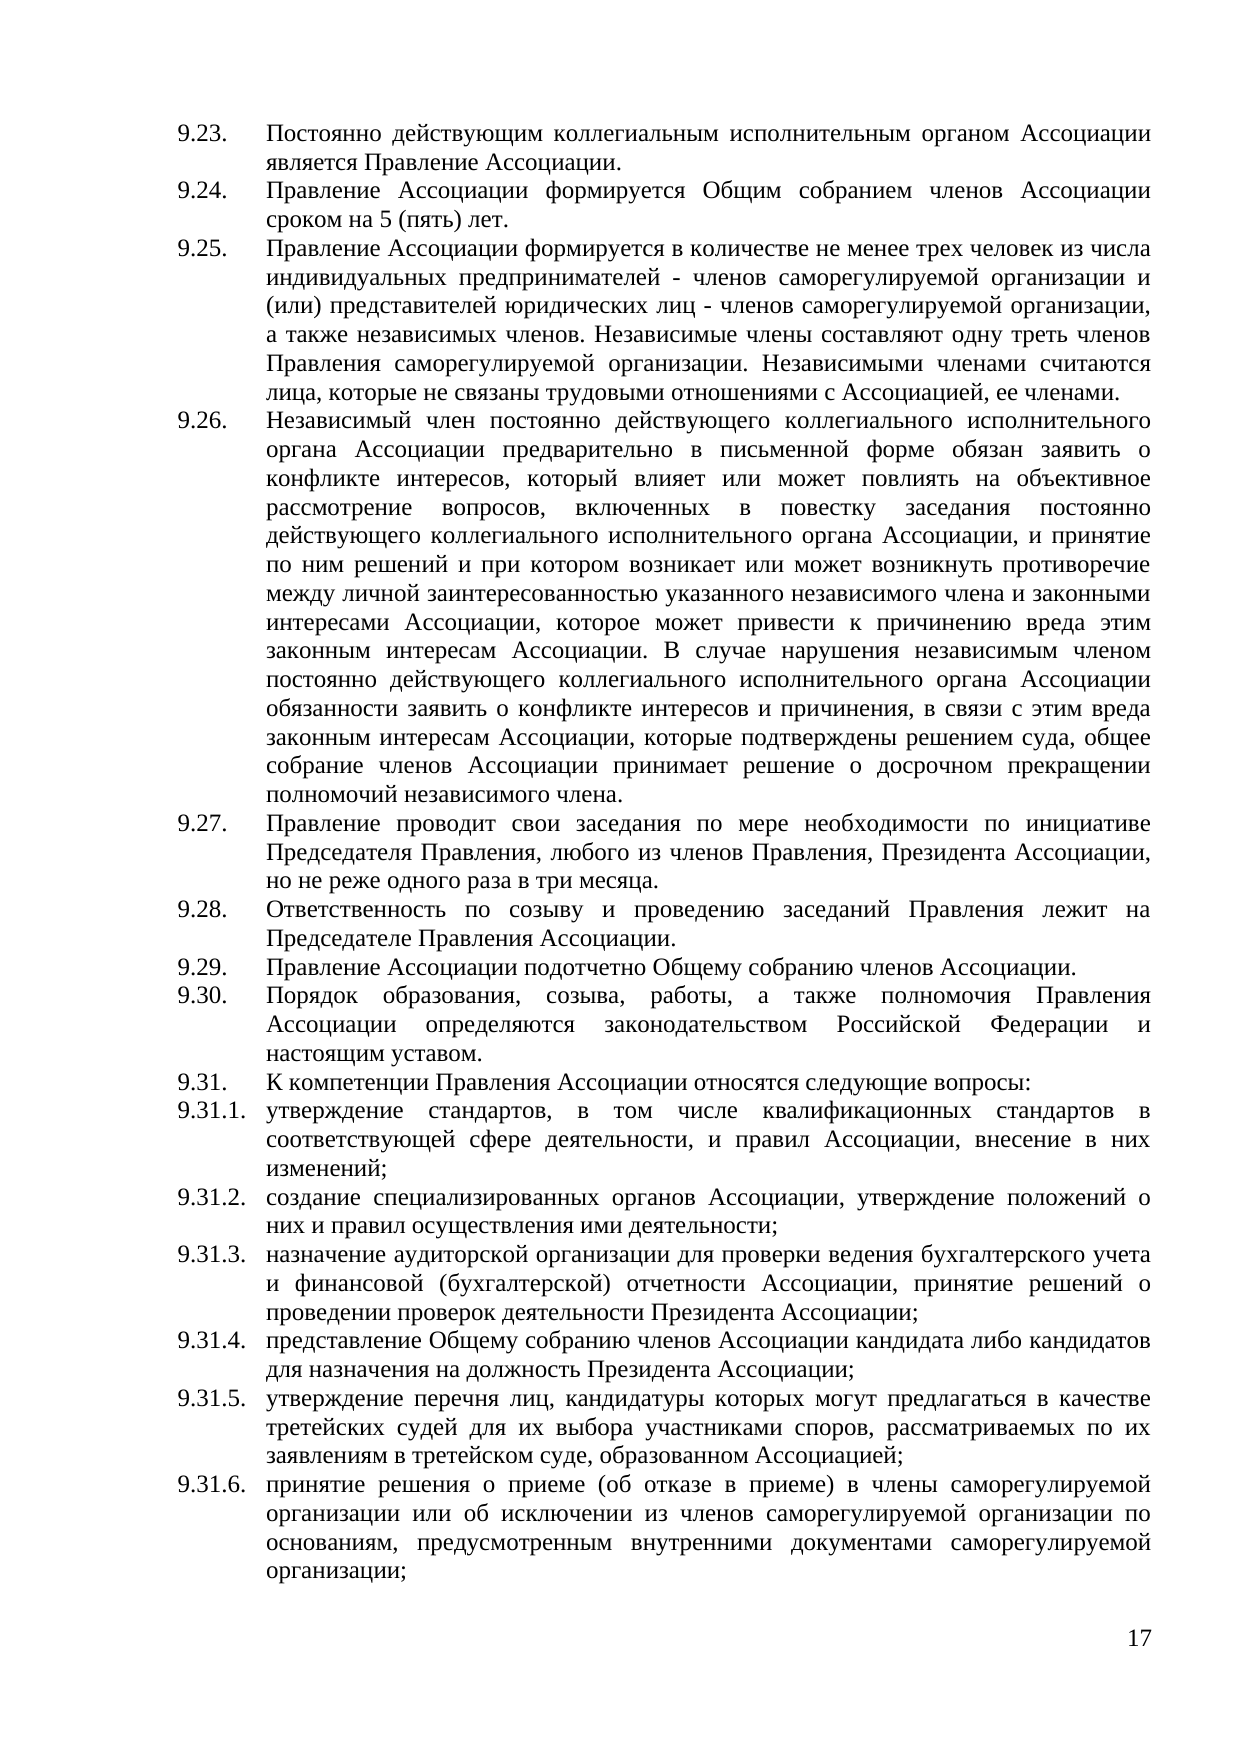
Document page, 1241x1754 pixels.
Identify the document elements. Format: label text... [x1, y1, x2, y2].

list утверждение перечня лиц, кандидатуры которых могут предлагаться в качестве третейских судей для их выбора участниками споров, рассматриваемых по их заявлениям в третейском суде, образованном Ассоциацией; [177, 1383, 1152, 1469]
list Ответственность по созыву и проведению заседаний Правления лежит на Председателе Правления Ассоциации. [177, 894, 1152, 952]
list принятие решения о приеме (об отказе в приеме) в члены саморегулируемой организации или об исключении из членов саморегулируемой организации по основаниям, предусмотренным внутренними документами саморегулируемой организации; [177, 1469, 1152, 1584]
list Правление проводит свои заседания по мере необходимости по инициативе Председателя Правления, любого из членов Правления, Президента Ассоциации, но не реже одного раза в три месяца. [177, 808, 1152, 894]
list представление Общему собранию членов Ассоциации кандидата либо кандидатов для назначения на должность Президента Ассоциации; [177, 1326, 1152, 1383]
list Постоянно действующим коллегиальным исполнительным органом Ассоциации является Правление Ассоциации. [177, 118, 1152, 176]
list Правление Ассоциации подотчетно Общему собранию членов Ассоциации. [177, 952, 1152, 981]
list Правление Ассоциации формируется Общим собранием членов Ассоциации сроком на 5 (пять) лет. [177, 176, 1152, 233]
list К компетенции Правления Ассоциации относятся следующие вопросы: [177, 1067, 1152, 1096]
list Правление Ассоциации формируется в количестве не менее трех человек из числа индивидуальных предпринимателей - членов саморегулируемой организации и (или) представителей юридических лиц - членов саморегулируемой организации, а также независимых членов. Независимые члены составляют одну треть членов Правления саморегулируемой организации. Независимыми членами считаются лица, которые не связаны трудовыми отношениями с Ассоциацией, ее членами. [177, 233, 1152, 406]
list утверждение стандартов, в том числе квалификационных стандартов в соответствующей сфере деятельности, и правил Ассоциации, внесение в них изменений; [177, 1096, 1152, 1182]
list Порядок образования, созыва, работы, а также полномочия Правления Ассоциации определяются законодательством Российской Федерации и настоящим уставом. [177, 981, 1152, 1067]
list создание специализированных органов Ассоциации, утверждение положений о них и правил осуществления ими деятельности; [177, 1182, 1152, 1239]
list назначение аудиторской организации для проверки ведения бухгалтерского учета и финансовой (бухгалтерской) отчетности Ассоциации, принятие решений о проведении проверок деятельности Президента Ассоциации; [177, 1239, 1152, 1326]
list Независимый член постоянно действующего коллегиального исполнительного органа Ассоциации предварительно в письменной форме обязан заявить о конфликте интересов, который влияет или может повлиять на объективное рассмотрение вопросов, включенных в повестку заседания постоянно действующего коллегиального исполнительного органа Ассоциации, и принятие по ним решений и при котором возникает или может возникнуть противоречие между личной заинтересованностью указанного независимого члена и законными интересами Ассоциации, которое может привести к причинению вреда этим законным интересам Ассоциации. В случае нарушения независимым членом постоянно действующего коллегиального исполнительного органа Ассоциации обязанности заявить о конфликте интересов и причинения, в связи с этим вреда законным интересам Ассоциации, которые подтверждены решением суда, общее собрание членов Ассоциации принимает решение о досрочном прекращении полномочий независимого члена. [177, 406, 1152, 808]
